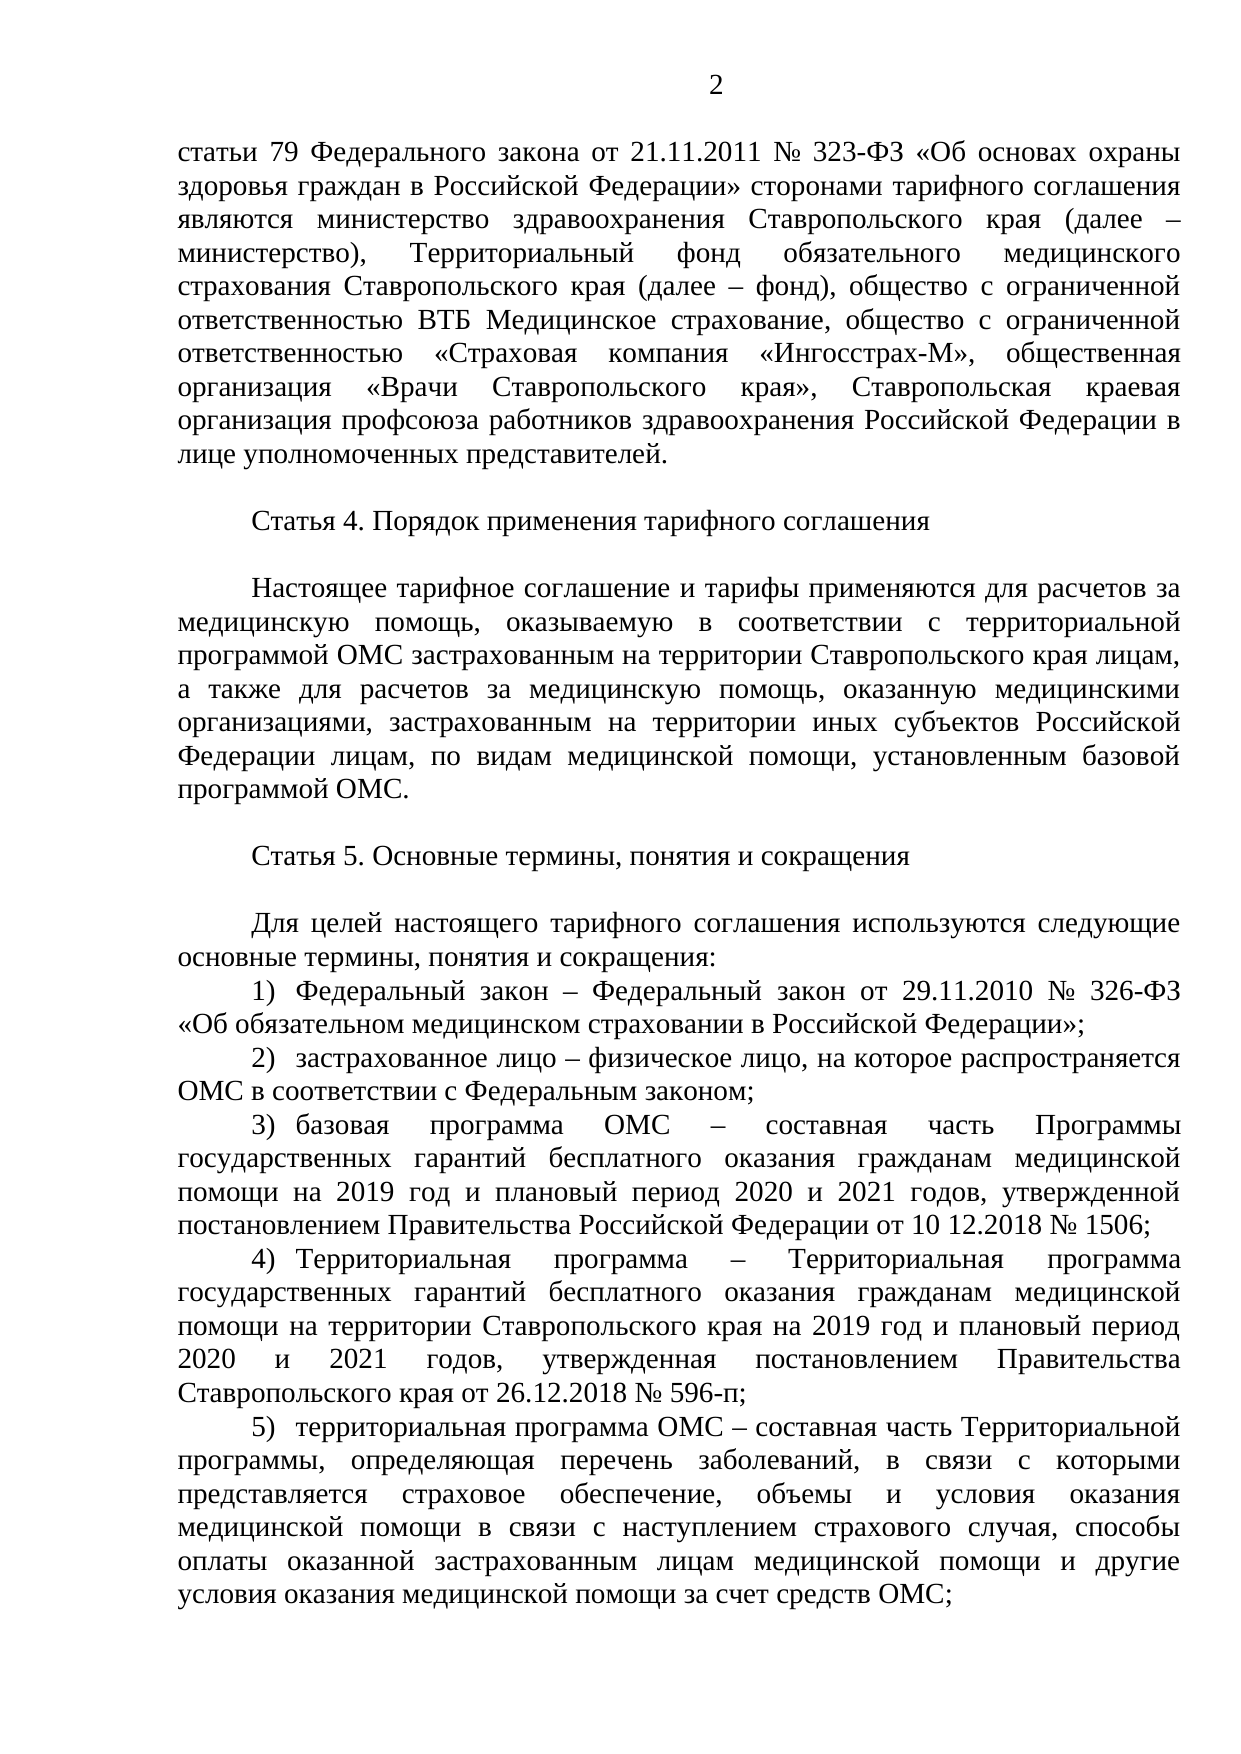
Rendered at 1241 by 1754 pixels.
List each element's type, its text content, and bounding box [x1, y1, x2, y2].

list территориальная программа ОМС – составная часть Территориальной программы, определяющая перечень заболеваний, в связи с которыми представляется страховое обеспечение, объемы и условия оказания медицинской помощи в связи с наступлением страхового случая, способы оплаты оказанной застрахованным лицам медицинской помощи и другие условия оказания медицинской помощи за счет средств ОМС; [177, 1409, 1181, 1610]
text Для целей настоящего тарифного соглашения используются следующие основные термины, понятия и сокращения: [177, 906, 1181, 973]
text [177, 134, 1181, 469]
list Федеральный закон – Федеральный закон от 29.11.2010 № 326-ФЗ «Об обязательном медицинском страховании в Российской Федерации»; [177, 973, 1181, 1040]
text Настоящее тарифное соглашение и тарифы применяются для расчетов за медицинскую помощь, оказываемую в соответствии с территориальной программой ОМС застрахованным на территории Ставропольского края лицам, а также для расчетов за медицинскую помощь, оказанную медицинскими организациями, застрахованным на территории иных субъектов Российской Федерации лицам, по видам медицинской помощи, установленным базовой программой ОМС. [177, 570, 1181, 805]
list застрахованное лицо – физическое лицо, на которое распространяется ОМС в соответствии с Федеральным законом; [177, 1040, 1181, 1107]
list Территориальная программа – Территориальная программа государственных гарантий бесплатного оказания гражданам медицинской помощи на территории Ставропольского края на 2019 год и плановый период 2020 и 2021 годов, утвержденная постановлением Правительства Ставропольского края от 26.12.2018 № 596-п; [177, 1241, 1181, 1409]
text Статья 4. Порядок применения тарифного соглашения [177, 503, 1181, 537]
list базовая программа ОМС – составная часть Программы государственных гарантий бесплатного оказания гражданам медицинской помощи на 2019 год и плановый период 2020 и 2021 годов, утвержденной постановлением Правительства Российской Федерации от 10 12.2018 № 1506; [177, 1107, 1181, 1241]
text Статья 5. Основные термины, понятия и сокращения [177, 838, 1181, 872]
